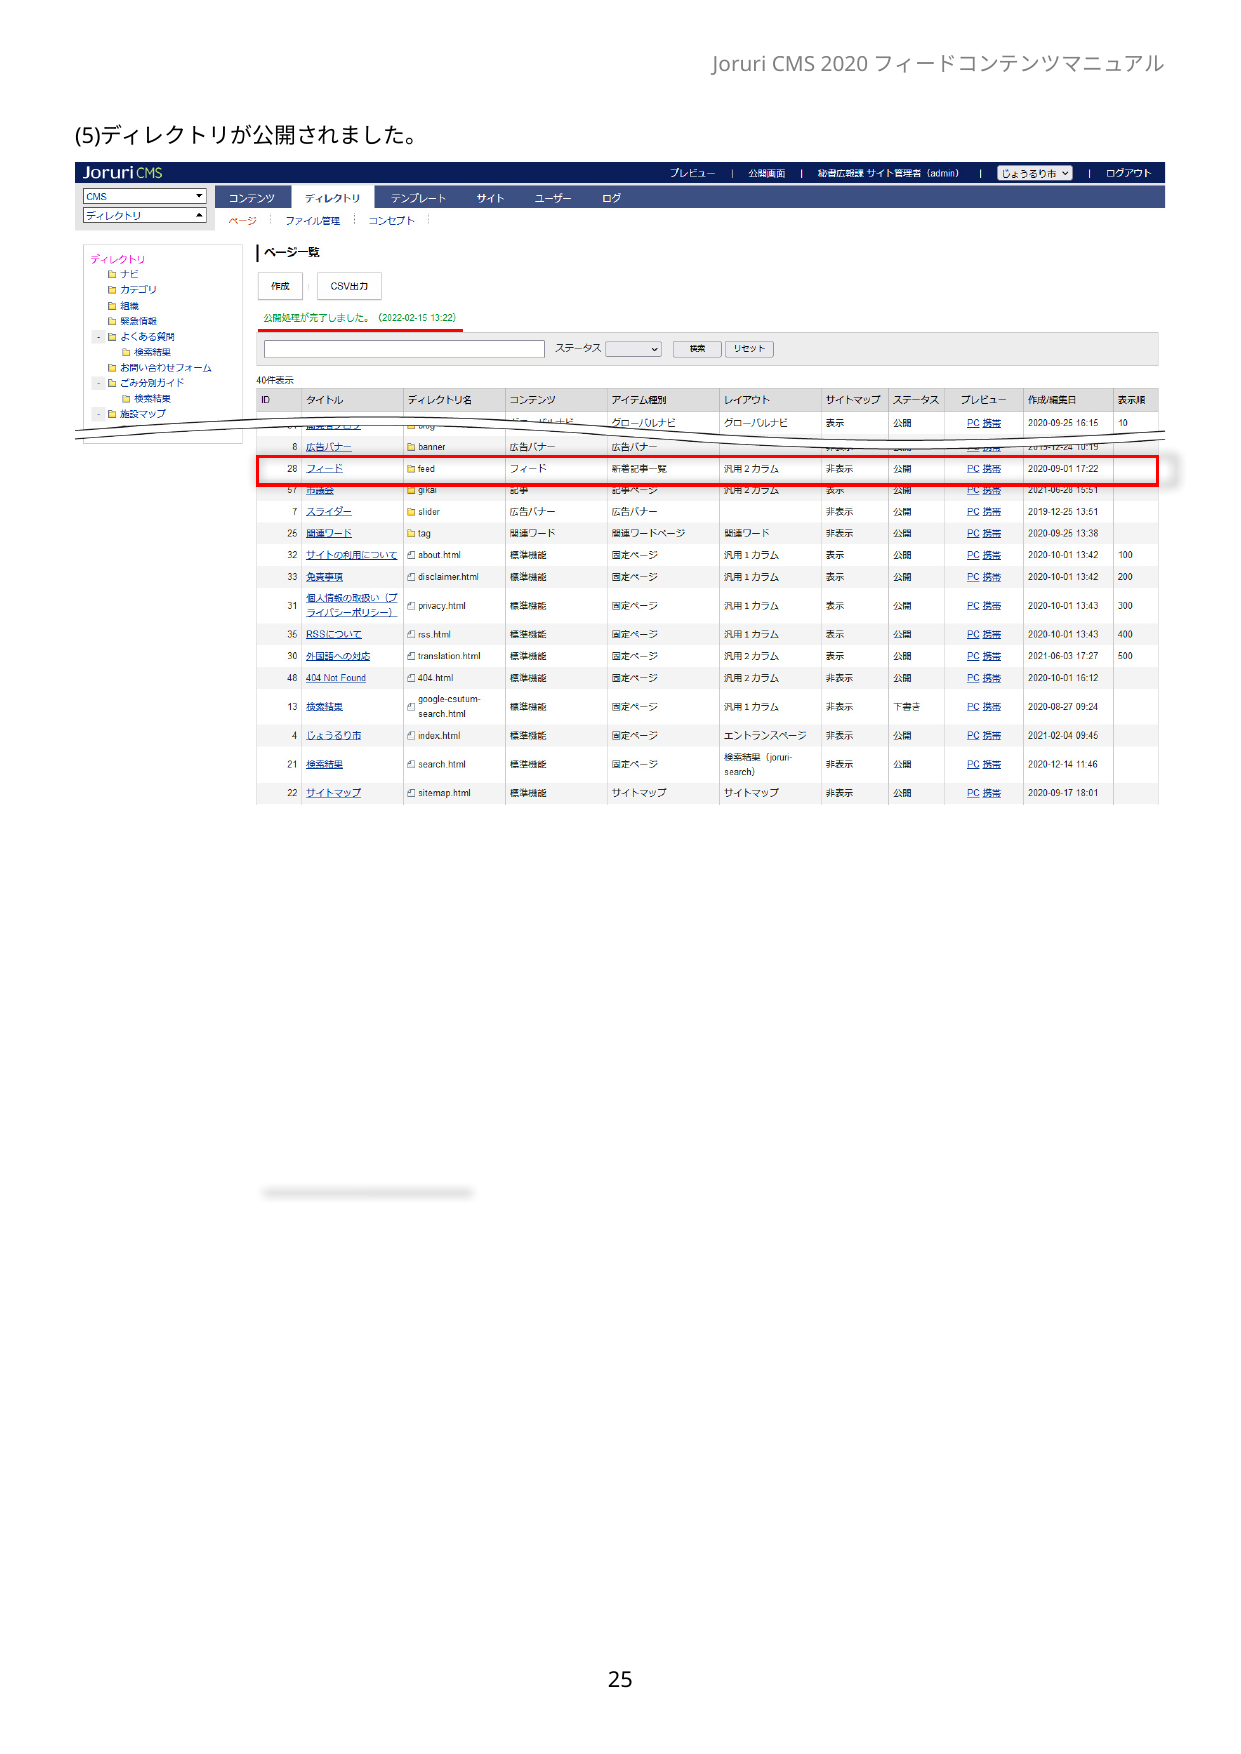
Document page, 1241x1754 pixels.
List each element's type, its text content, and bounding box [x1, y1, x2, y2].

picture [75, 162, 1166, 805]
text (5)ディレクトリが公開されました。 [75, 118, 1165, 150]
